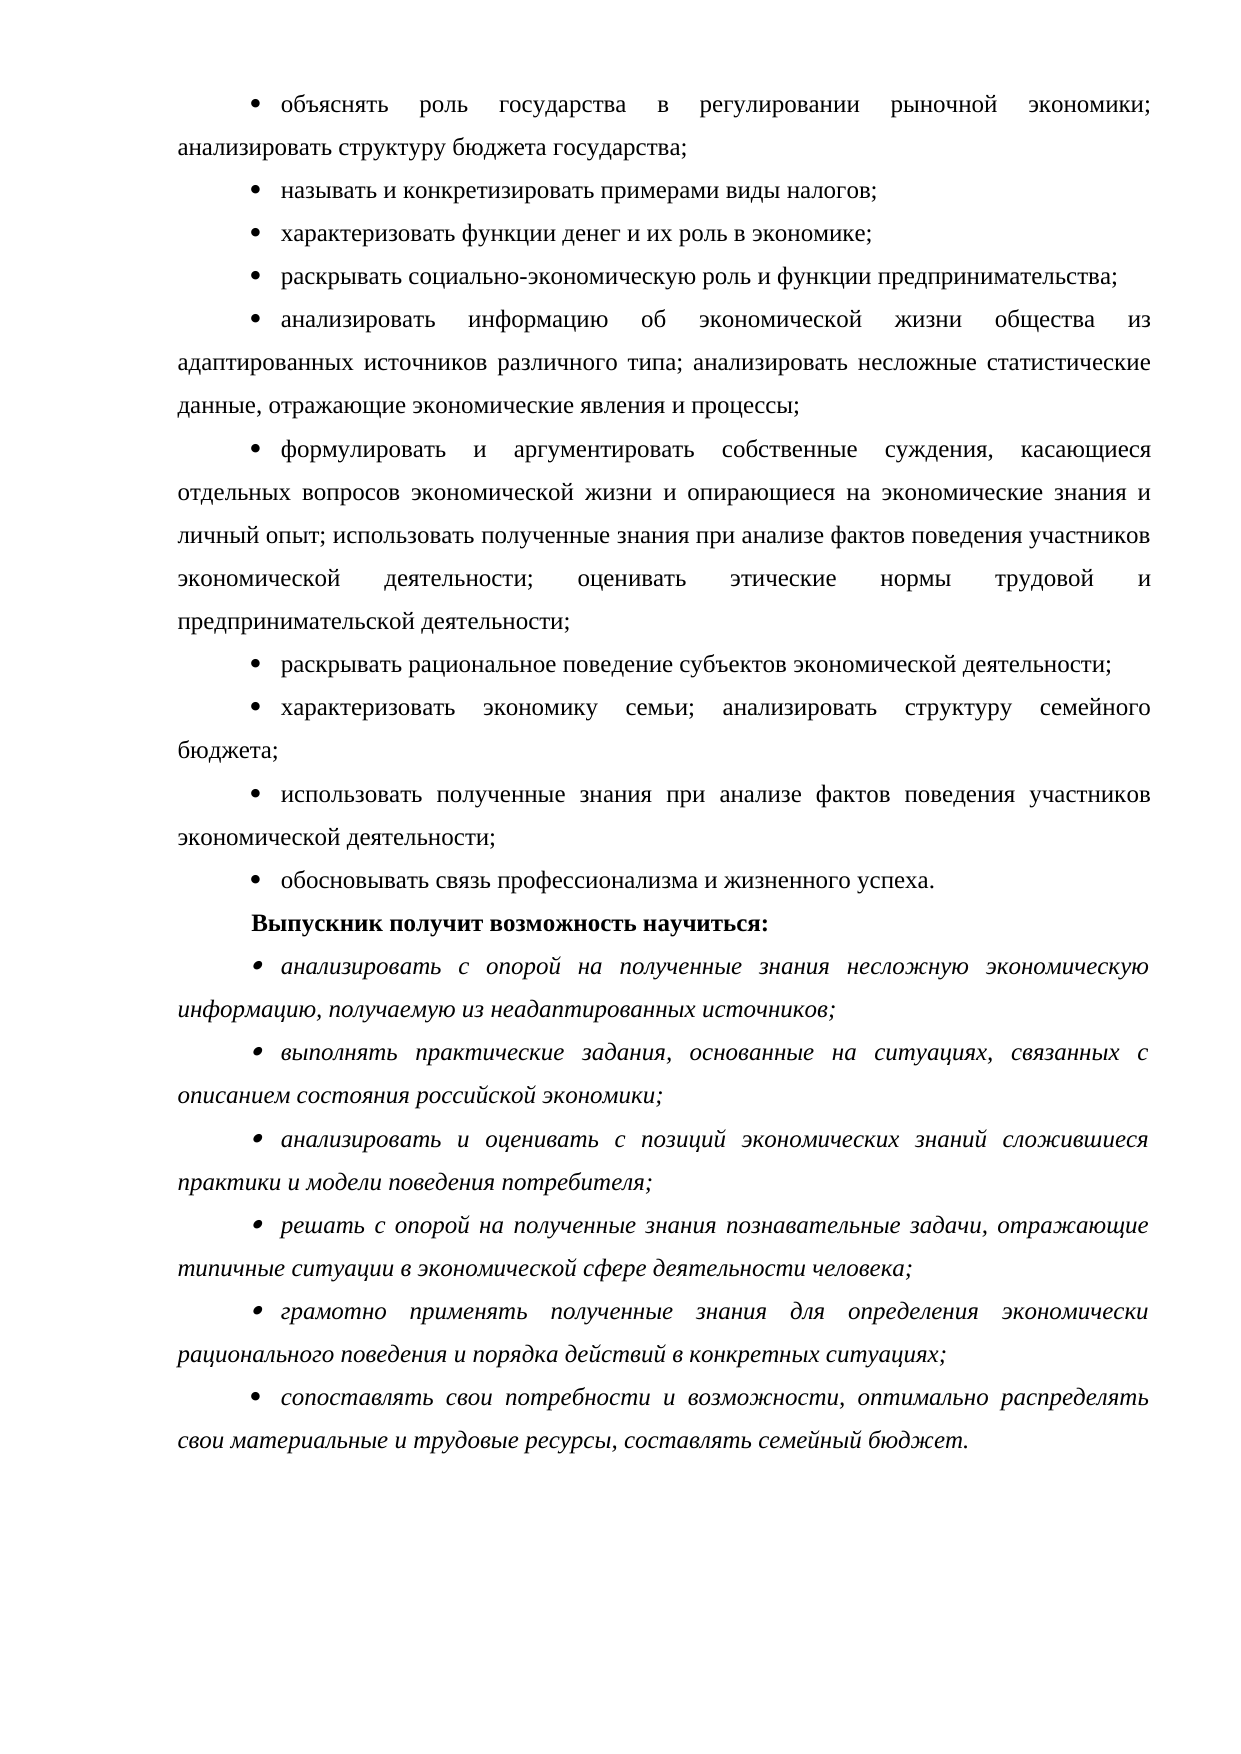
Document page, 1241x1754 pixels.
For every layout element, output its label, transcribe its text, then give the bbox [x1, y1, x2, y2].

list грамотно применять полученные знания для определения экономически рационального поведения и порядка действий в конкретных ситуациях; [177, 1296, 1152, 1368]
list анализировать и оценивать с позиций экономических знаний сложившиеся практики и модели поведения потребителя; [177, 1124, 1152, 1196]
list характеризовать экономику семьи; анализировать структуру семейного бюджета; [177, 692, 1152, 764]
list раскрывать рациональное поведение субъектов экономической деятельности; [177, 649, 1152, 678]
list выполнять практические задания, основанные на ситуациях, связанных с описанием состояния российской экономики; [177, 1037, 1152, 1109]
list решать с опорой на полученные знания познавательные задачи, отражающие типичные ситуации в экономической сфере деятельности человека; [177, 1210, 1152, 1282]
list объяснять роль государства в регулировании рыночной экономики; анализировать структуру бюджета государства; [177, 89, 1152, 161]
text Выпускник получит возможность научиться: [177, 908, 1152, 937]
list сопоставлять свои потребности и возможности, оптимально распределять свои материальные и трудовые ресурсы, составлять семейный бюджет. [177, 1382, 1152, 1454]
list анализировать с опорой на полученные знания несложную экономическую информацию, получаемую из неадаптированных источников; [177, 951, 1152, 1023]
list называть и конкретизировать примерами виды налогов; [177, 175, 1152, 204]
list использовать полученные знания при анализе фактов поведения участников экономической деятельности; [177, 779, 1152, 851]
list формулировать и аргументировать собственные суждения, касающиеся отдельных вопросов экономической жизни и опирающиеся на экономические знания и личный опыт; использовать полученные знания при анализе фактов поведения участников экономической деятельности; оценивать этические нормы трудовой и предпринимательской деятельности; [177, 434, 1152, 635]
list характеризовать функции денег и их роль в экономике; [177, 218, 1152, 247]
list обосновывать связь профессионализма и жизненного успеха. [177, 865, 1152, 894]
list раскрывать социально-экономическую роль и функции предпринимательства; [177, 261, 1152, 290]
list анализировать информацию об экономической жизни общества из адаптированных источников различного типа; анализировать несложные статистические данные, отражающие экономические явления и процессы; [177, 304, 1152, 419]
